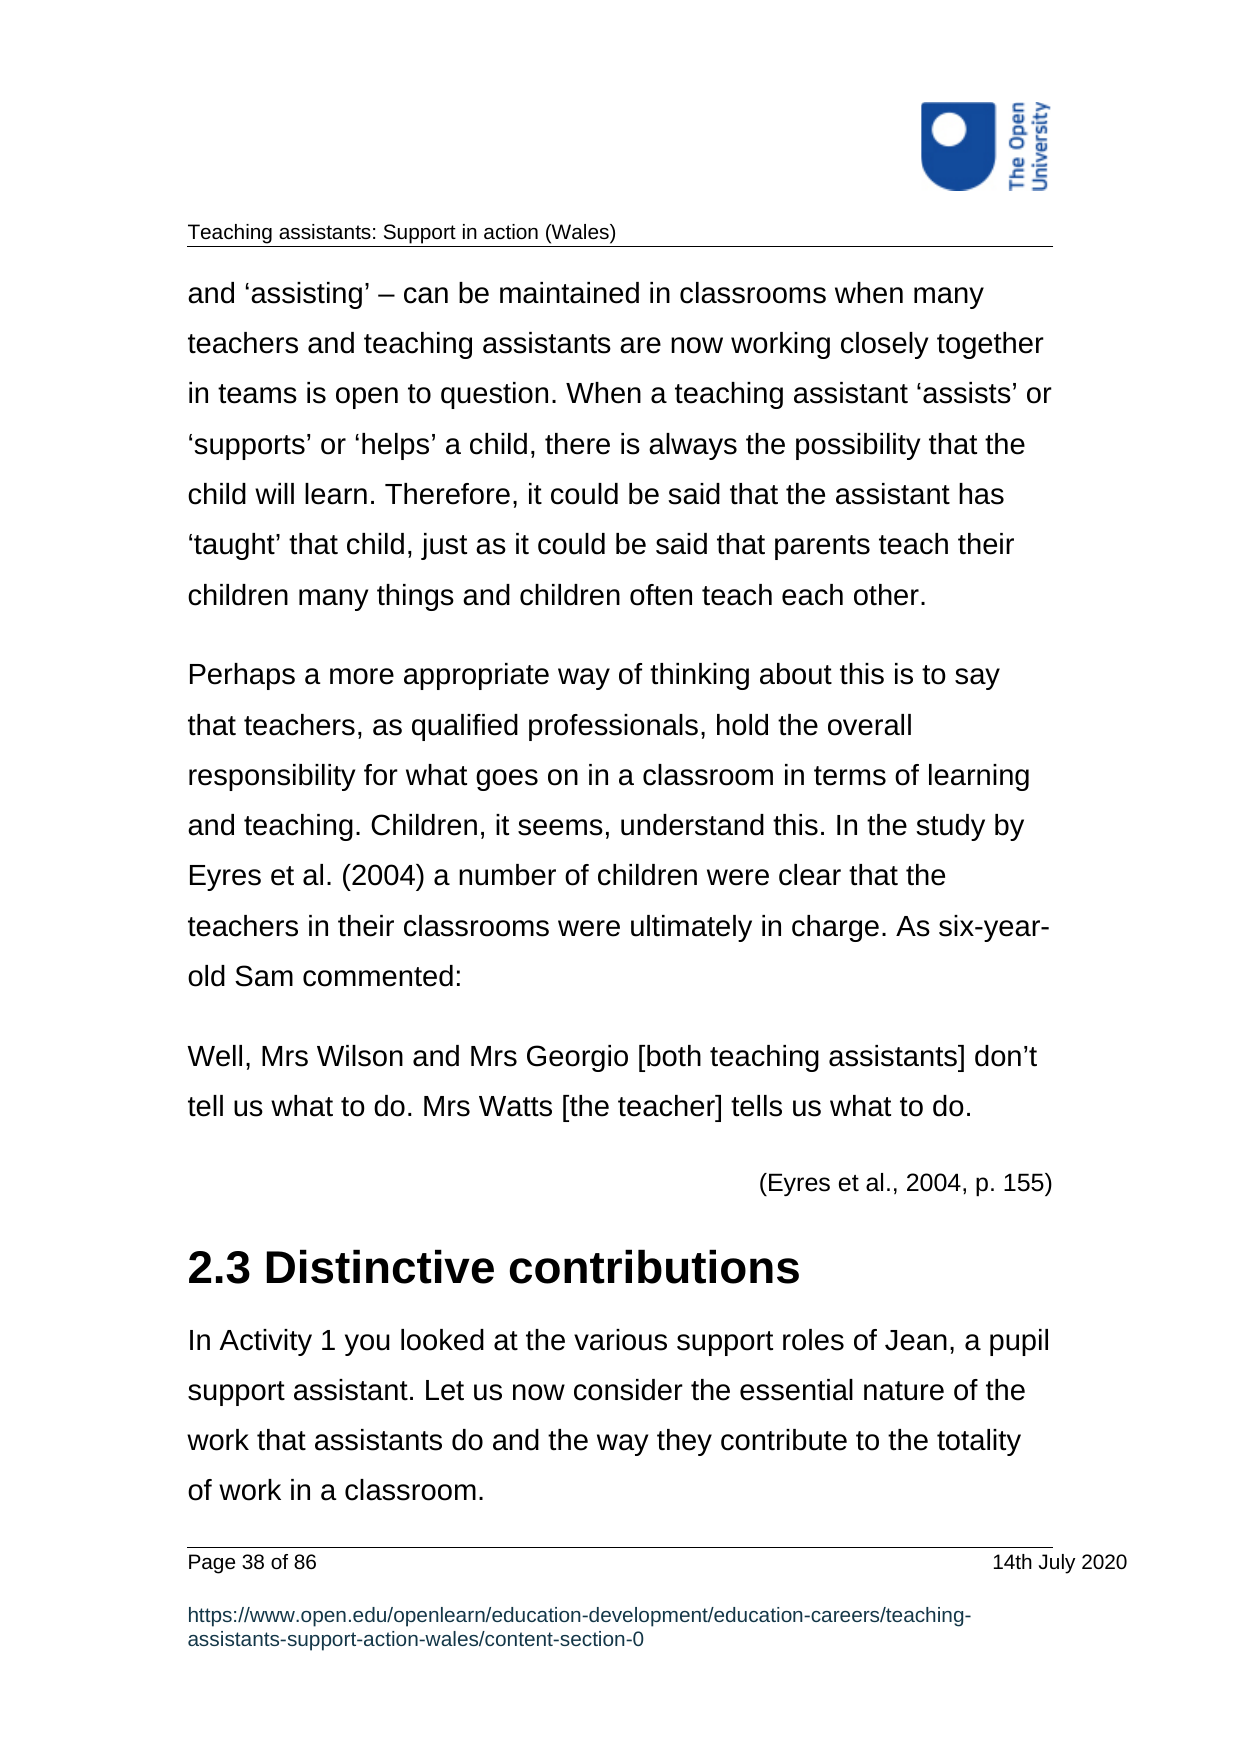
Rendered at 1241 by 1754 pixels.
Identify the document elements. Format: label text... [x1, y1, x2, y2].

picture [921, 102, 1052, 191]
text Well, Mrs Wilson and Mrs Georgio [both teaching assistants] don’t tell us what to do. Mrs Watts [the teacher] tells us what to do. [187, 1038, 1053, 1122]
text In Activity 1 you looked at the various support roles of Jean, a pupil support assistant. Let us now consider the essential nature of the work that assistants do and the way they contribute to the totality of work in a classroom. [187, 1322, 1053, 1507]
subtitle 2.3 Distinctive contributions [187, 1241, 1053, 1293]
text Perhaps a more appropriate way of thinking about this is to say that teachers, as qualified professionals, hold the overall responsibility for what goes on in a classroom in terms of learning and teaching. Children, it seems, understand this. In the study by Eyres et al. (2004) a number of children were clear that the teachers in their classrooms were ultimately in charge. As six-year-old Sam commented: [187, 657, 1053, 993]
text (Eyres et al., 2004, p. 155) [435, 1168, 1053, 1197]
